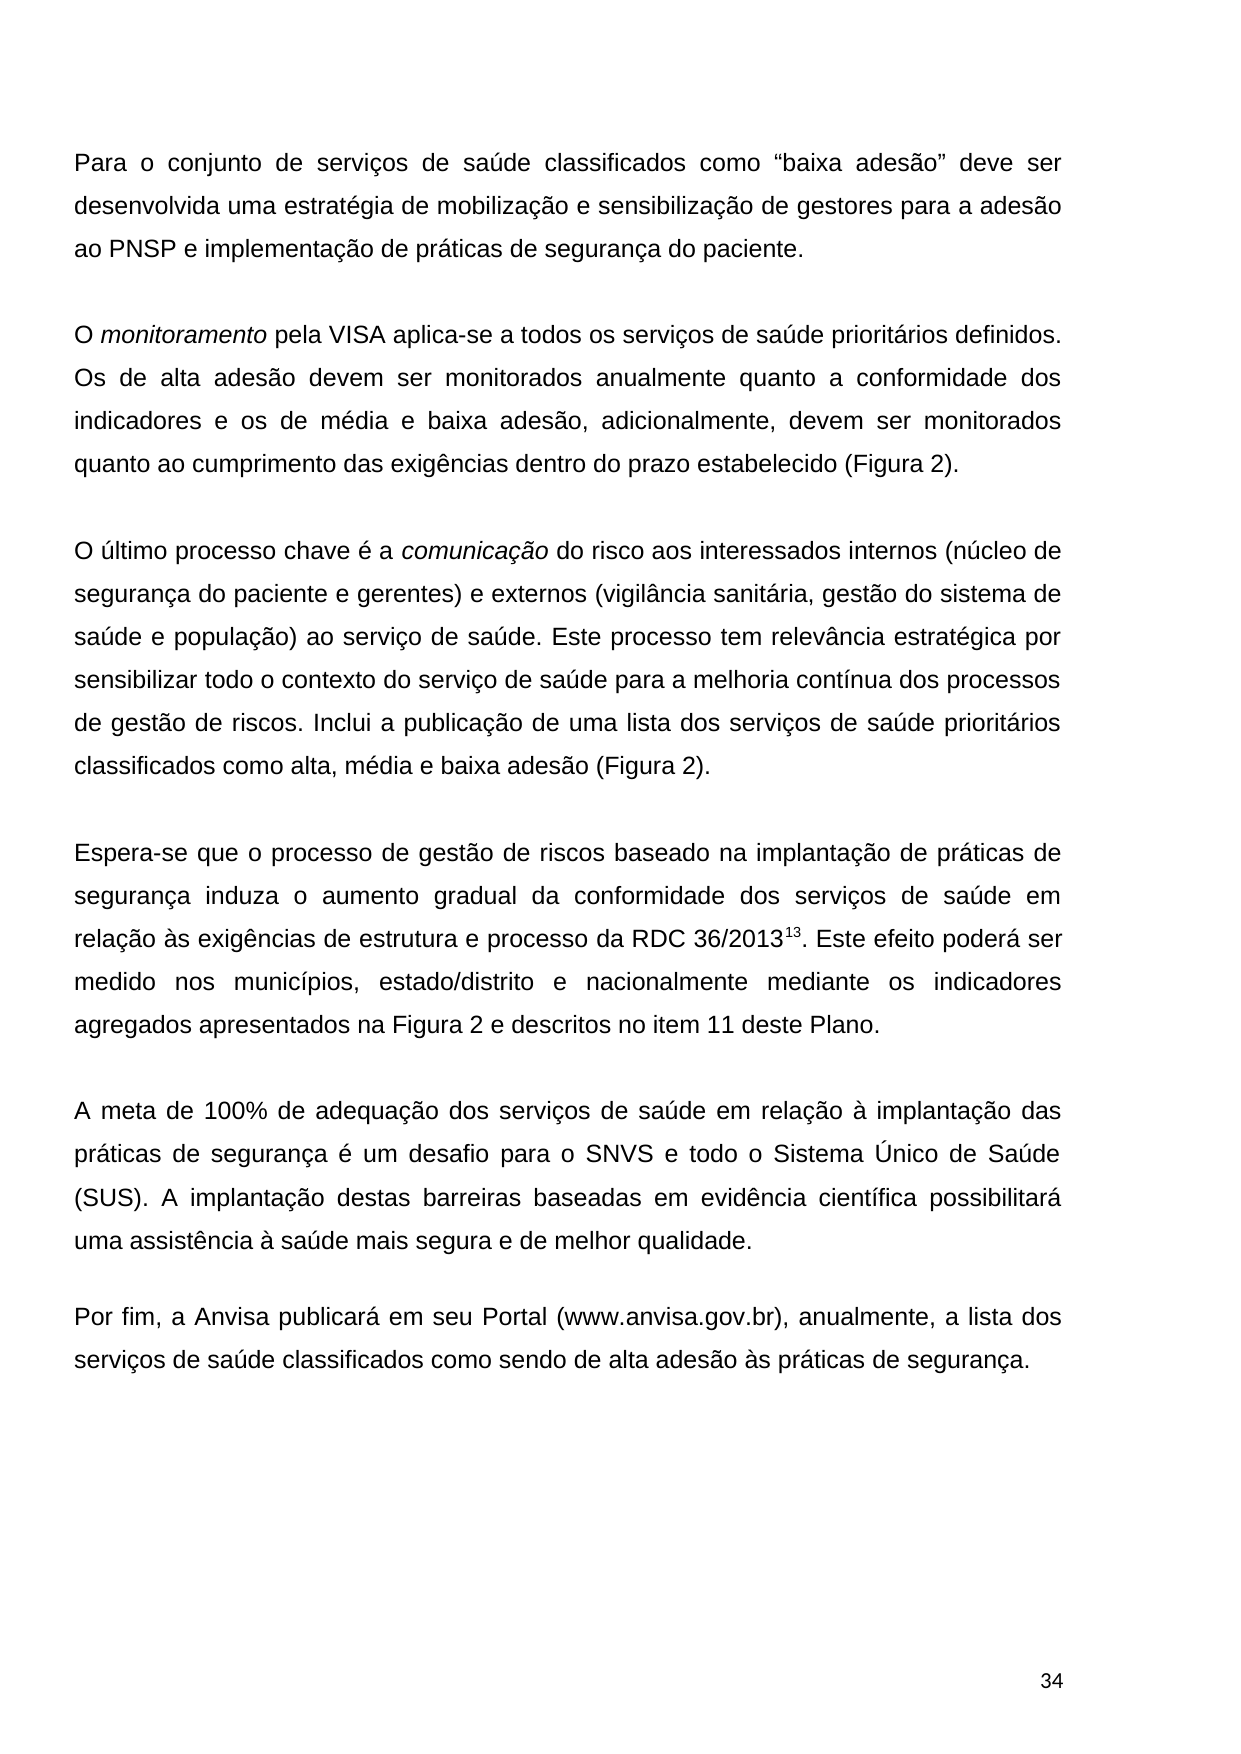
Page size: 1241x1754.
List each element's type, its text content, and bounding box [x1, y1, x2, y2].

text Por fim, a Anvisa publicará em seu Portal (www.anvisa.gov.br), anualmente, a lista dos serviços de saúde classificados como sendo de alta adesão às práticas de segurança. [74, 1302, 1063, 1374]
text Para o conjunto de serviços de saúde classificados como “baixa adesão” deve ser desenvolvida uma estratégia de mobilização e sensibilização de gestores para a adesão ao PNSP e implementação de práticas de segurança do paciente. [74, 148, 1063, 263]
text Espera-se que o processo de gestão de riscos baseado na implantação de práticas de segurança induza o aumento gradual da conformidade dos serviços de saúde em relação às exigências de estrutura e processo da RDC 36/201313. Este efeito poderá ser medido nos municípios, estado/distrito e nacionalmente mediante os indicadores agregados apresentados na Figura 2 e descritos no item 11 deste Plano. [74, 838, 1063, 1039]
text O monitoramento pela VISA aplica-se a todos os serviços de saúde prioritários definidos. Os de alta adesão devem ser monitorados anualmente quanto a conformidade dos indicadores e os de média e baixa adesão, adicionalmente, devem ser monitorados quanto ao cumprimento das exigências dentro do prazo estabelecido (Figura 2). [74, 320, 1063, 478]
text A meta de 100% de adequação dos serviços de saúde em relação à implantação das práticas de segurança é um desafio para o SNVS e todo o Sistema Único de Saúde (SUS). A implantação destas barreiras baseadas em evidência científica possibilitará uma assistência à saúde mais segura e de melhor qualidade. [74, 1096, 1063, 1254]
text O último processo chave é a comunicação do risco aos interessados internos (núcleo de segurança do paciente e gerentes) e externos (vigilância sanitária, gestão do sistema de saúde e população) ao serviço de saúde. Este processo tem relevância estratégica por sensibilizar todo o contexto do serviço de saúde para a melhoria contínua dos processos de gestão de riscos. Inclui a publicação de uma lista dos serviços de saúde prioritários classificados como alta, média e baixa adesão (Figura 2). [74, 536, 1063, 780]
